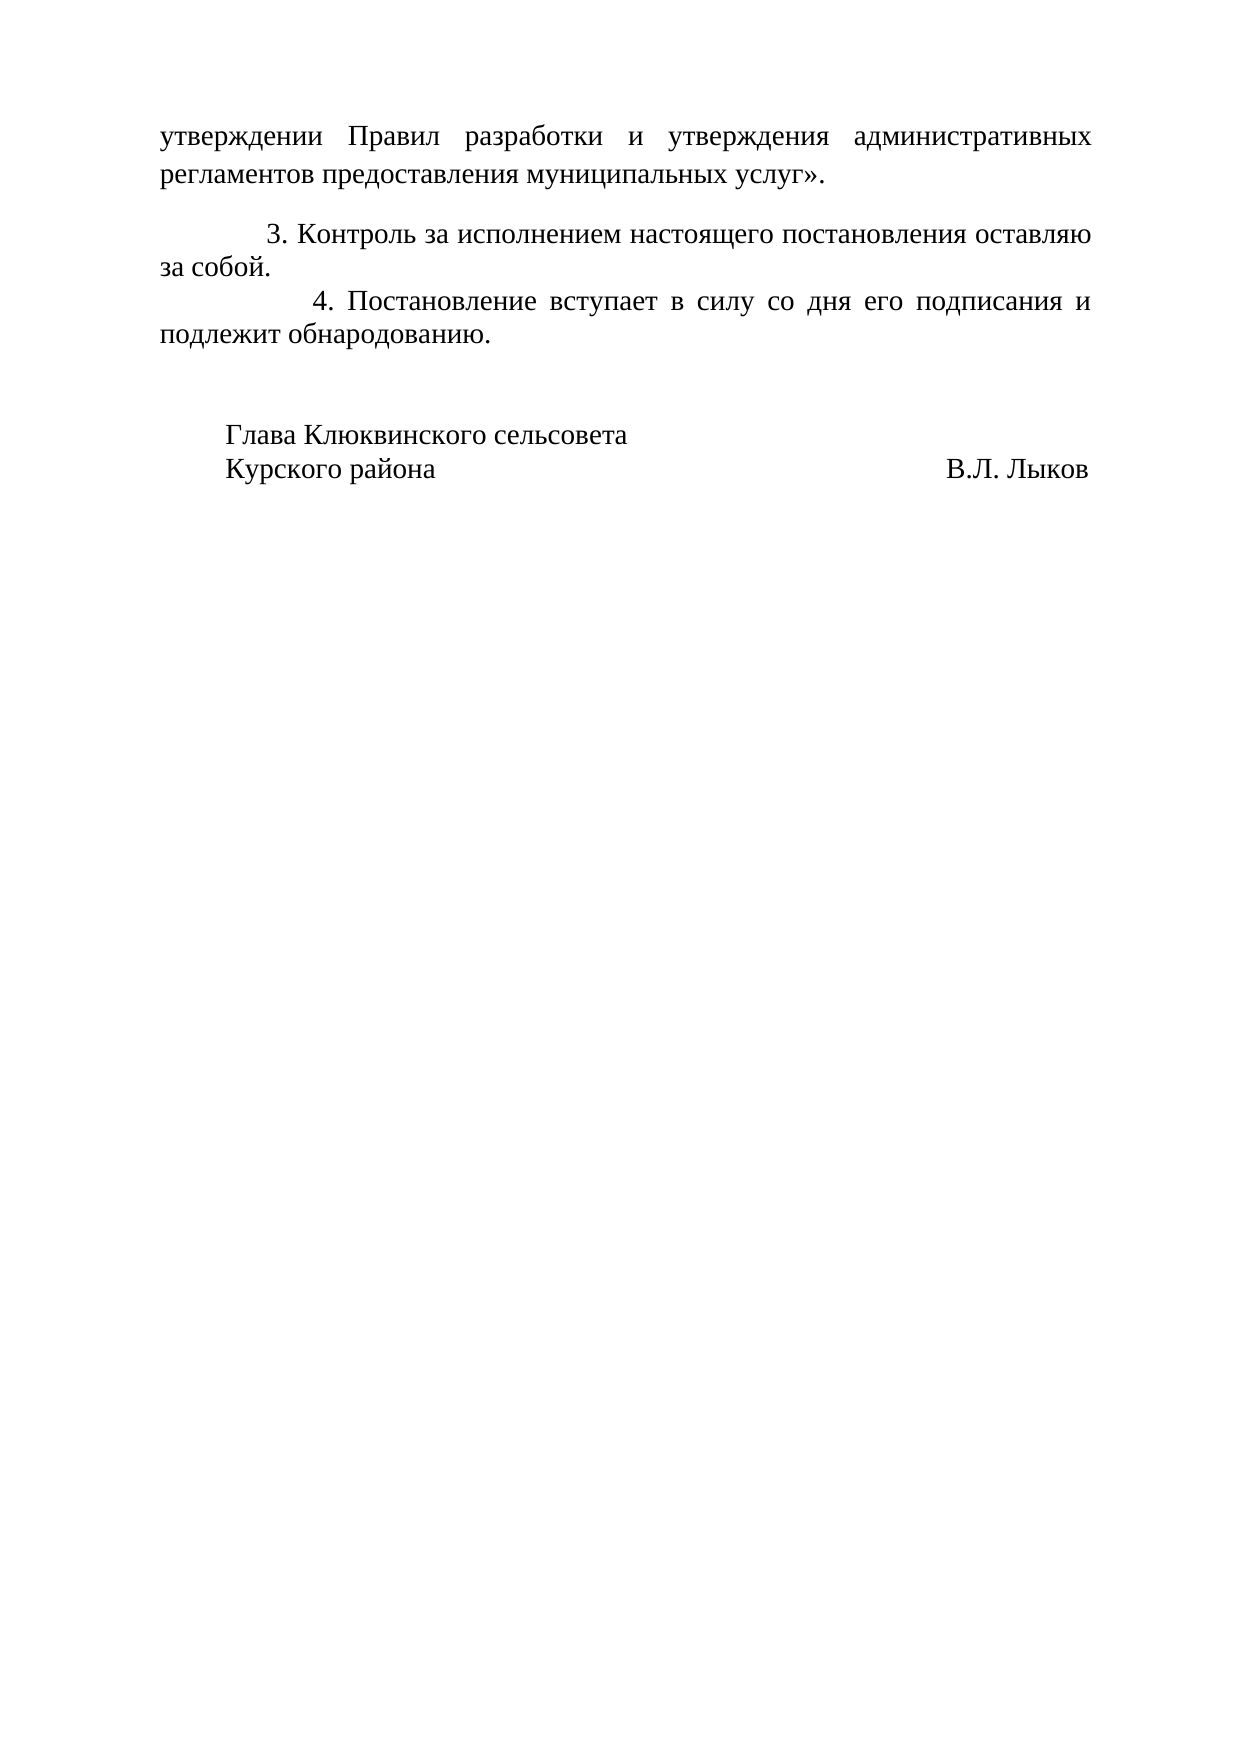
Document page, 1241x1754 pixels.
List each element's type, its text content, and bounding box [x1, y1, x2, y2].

title Курского района В.Л. Лыков [159, 451, 1092, 484]
title 3. Контроль за исполнением настоящего постановления оставляю за собой. [159, 216, 1092, 283]
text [159, 118, 1092, 190]
title Глава Клюквинского сельсовета [159, 417, 1092, 451]
title 4. Постановление вступает в силу со дня его подписания и подлежит обнародованию. [159, 283, 1092, 350]
